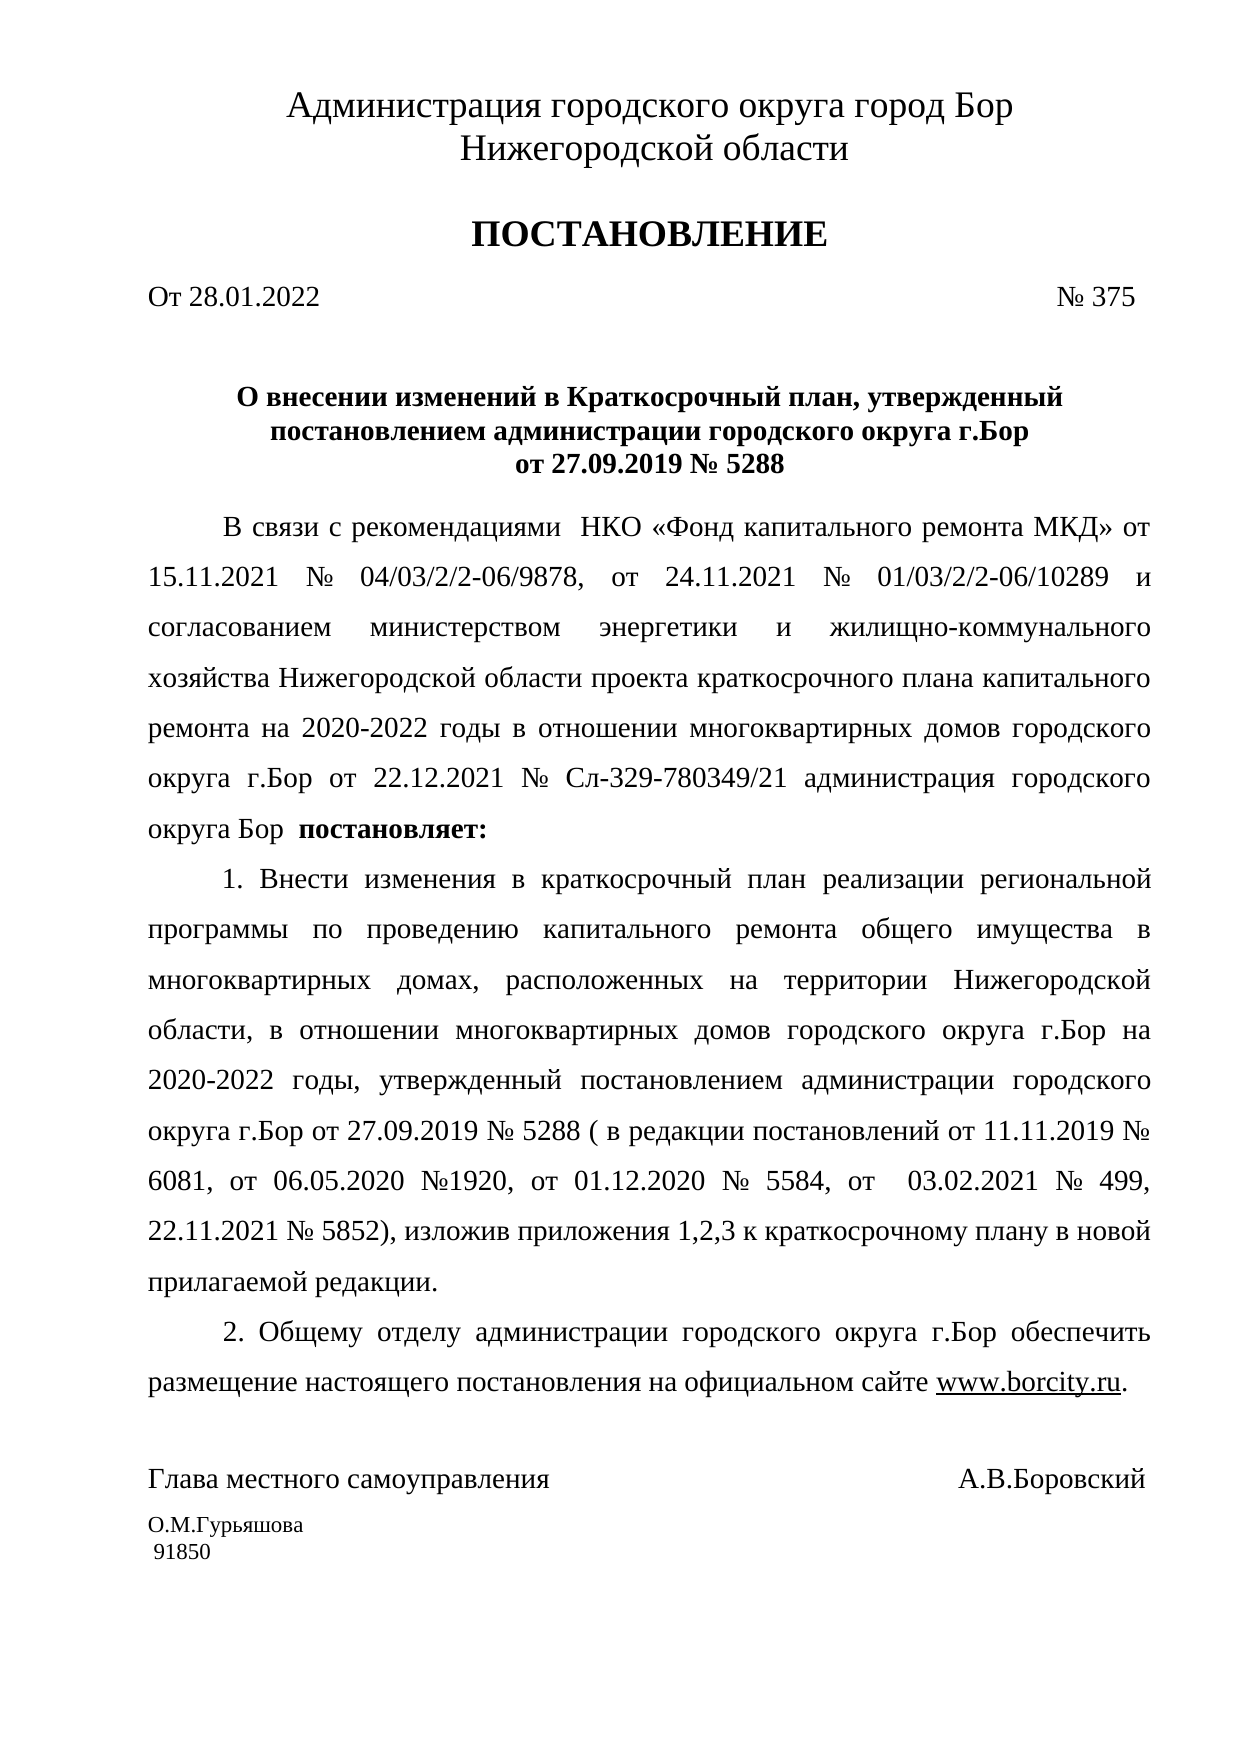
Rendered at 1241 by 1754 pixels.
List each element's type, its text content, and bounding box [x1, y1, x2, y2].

title 1. Внести изменения в краткосрочный план реализации региональной программы по проведению капитального ремонта общего имущества в многоквартирных домах, расположенных на территории Нижегородской области, в отношении многоквартирных домов городского округа г.Бор на 2020-2022 годы, утвержденный постановлением администрации городского округа г.Бор от 27.09.2019 № 5288 ( в редакции постановлений от 11.11.2019 № 6081, от 06.05.2020 №1920, от 01.12.2020 № 5584, от 03.02.2021 № 499, 22.11.2021 № 5852), изложив приложения 1,2,3 к краткосрочному плану в новой прилагаемой редакции. [148, 861, 1152, 1297]
subtitle От 28.01.2022 № 375 [148, 279, 1152, 312]
text 91850 [148, 1538, 1152, 1564]
text от 27.09.2019 № 5288 [148, 447, 1152, 480]
subtitle ПОСТАНОВЛЕНИЕ [148, 212, 1152, 255]
text Глава местного самоуправления А.В.Боровский [148, 1461, 1152, 1495]
subtitle Нижегородской области [148, 126, 1152, 169]
text О.М.Гурьяшова [148, 1512, 1152, 1538]
subtitle Администрация городского округа город Бор [148, 82, 1152, 126]
text О внесении изменений в Краткосрочный план, утвержденный постановлением администрации городского округа г.Бор [148, 379, 1152, 447]
title 2. Общему отделу администрации городского округа г.Бор обеспечить размещение настоящего постановления на официальном сайте www.borcity.ru. [148, 1314, 1152, 1398]
text В связи с рекомендациями НКО «Фонд капитального ремонта МКД» от 15.11.2021 № 04/03/2/2-06/9878, от 24.11.2021 № 01/03/2/2-06/10289 и согласованием министерством энергетики и жилищно-коммунального хозяйства Нижегородской области проекта краткосрочного плана капитального ремонта на 2020-2022 годы в отношении многоквартирных домов городского округа г.Бор от 22.12.2021 № Сл-329-780349/21 администрация городского округа Бор постановляет: [148, 509, 1152, 844]
